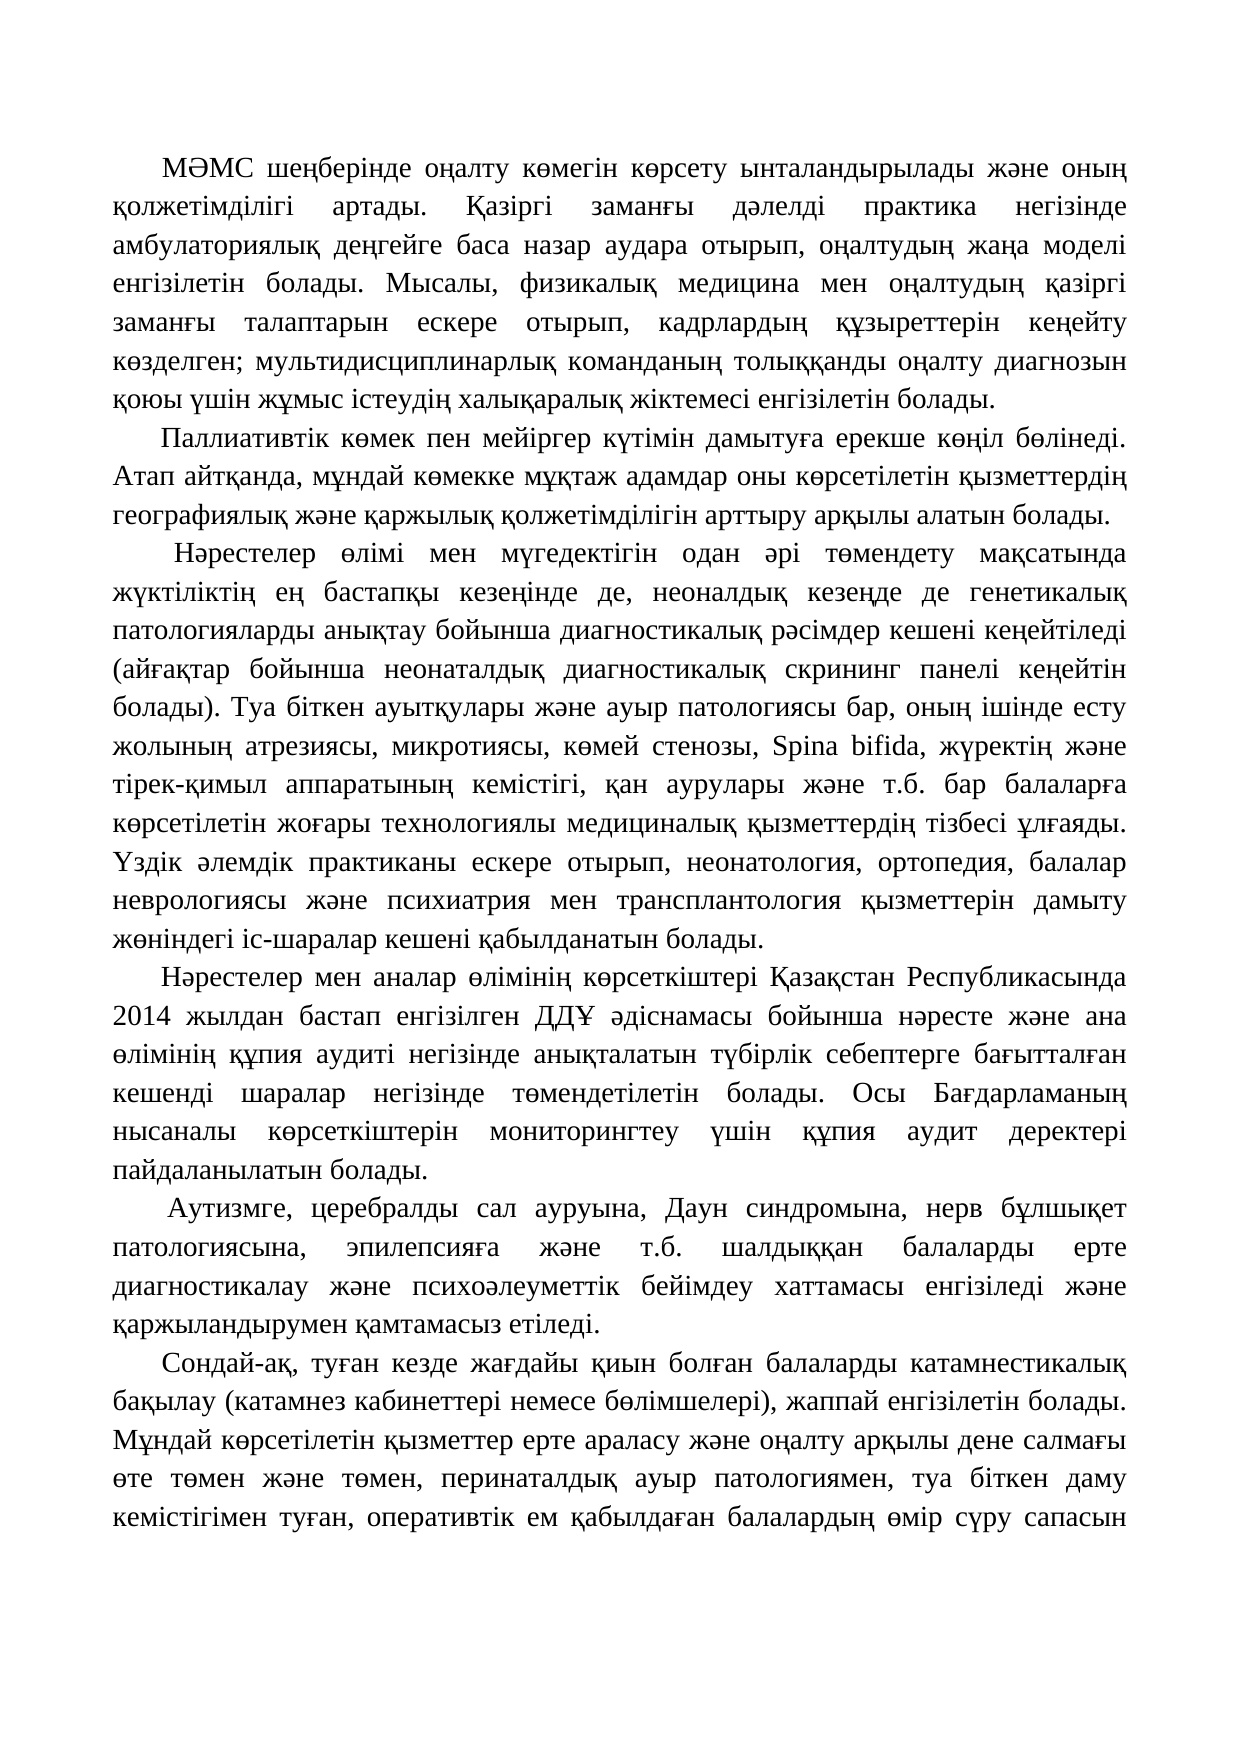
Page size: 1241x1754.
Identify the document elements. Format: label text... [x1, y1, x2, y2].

text Паллиативтік көмек пен мейіргер күтімін дамытуға ерекше көңіл бөлінеді. Атап айтқанда, мұндай көмекке мұқтаж адамдар оны көрсетілетін қызметтердің географиялық және қаржылық қолжетімділігін арттыру арқылы алатын болады. [112, 420, 1128, 530]
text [112, 1345, 1128, 1532]
text Нәрестелер мен аналар өлімінің көрсеткіштері Қазақстан Республикасында 2014 жылдан бастап енгізілген ДДҰ әдіснамасы бойынша нәресте және ана өлімінің құпия аудиті негізінде анықталатын түбірлік себептерге бағытталған кешенді шаралар негізінде төмендетілетін болады. Осы Бағдарламаның нысаналы көрсеткіштерін мониторингтеу үшін құпия аудит деректері пайдаланылатын болады. [112, 959, 1128, 1186]
text МӘМС шеңберінде оңалту көмегін көрсету ынталандырылады және оның қолжетімділігі артады. Қазіргі заманғы дәлелді практика негізінде амбулаториялық деңгейге баса назар аудара отырып, оңалтудың жаңа моделі енгізілетін болады. Мысалы, физикалық медицина мен оңалтудың қазіргі заманғы талаптарын ескере отырып, кадрлардың құзыреттерін кеңейту көзделген; мультидисциплинарлық команданың толыққанды оңалту диагнозын қоюы үшін жұмыс істеудің халықаралық жіктемесі енгізілетін болады. [112, 150, 1128, 415]
text Нәрестелер өлімі мен мүгедектігін одан әрі төмендету мақсатында жүктіліктің ең бастапқы кезеңінде де, неоналдық кезеңде де генетикалық патологияларды анықтау бойынша диагностикалық рәсімдер кешені кеңейтіледі (айғақтар бойынша неонаталдық диагностикалық скрининг панелі кеңейтін болады). Туа біткен ауытқулары және ауыр патологиясы бар, оның ішінде есту жолының атрезиясы, микротиясы, көмей стенозы, Spina bifida, жүректің және тірек-қимыл аппаратының кемістігі, қан аурулары және т.б. бар балаларға көрсетілетін жоғары технологиялы медициналық қызметтердің тізбесі ұлғаяды. Үздік әлемдік практиканы ескере отырып, неонатология, ортопедия, балалар неврологиясы және психиатрия мен трансплантология қызметтерін дамыту жөніндегі іс-шаралар кешені қабылданатын болады. [112, 535, 1128, 954]
text Аутизмге, церебралды сал ауруына, Даун синдромына, нерв бұлшықет патологиясына, эпилепсияға және т.б. шалдыққан балаларды ерте диагностикалау және психоәлеуметтік бейімдеу хаттамасы енгізіледі және қаржыландырумен қамтамасыз етіледі. [112, 1191, 1128, 1340]
